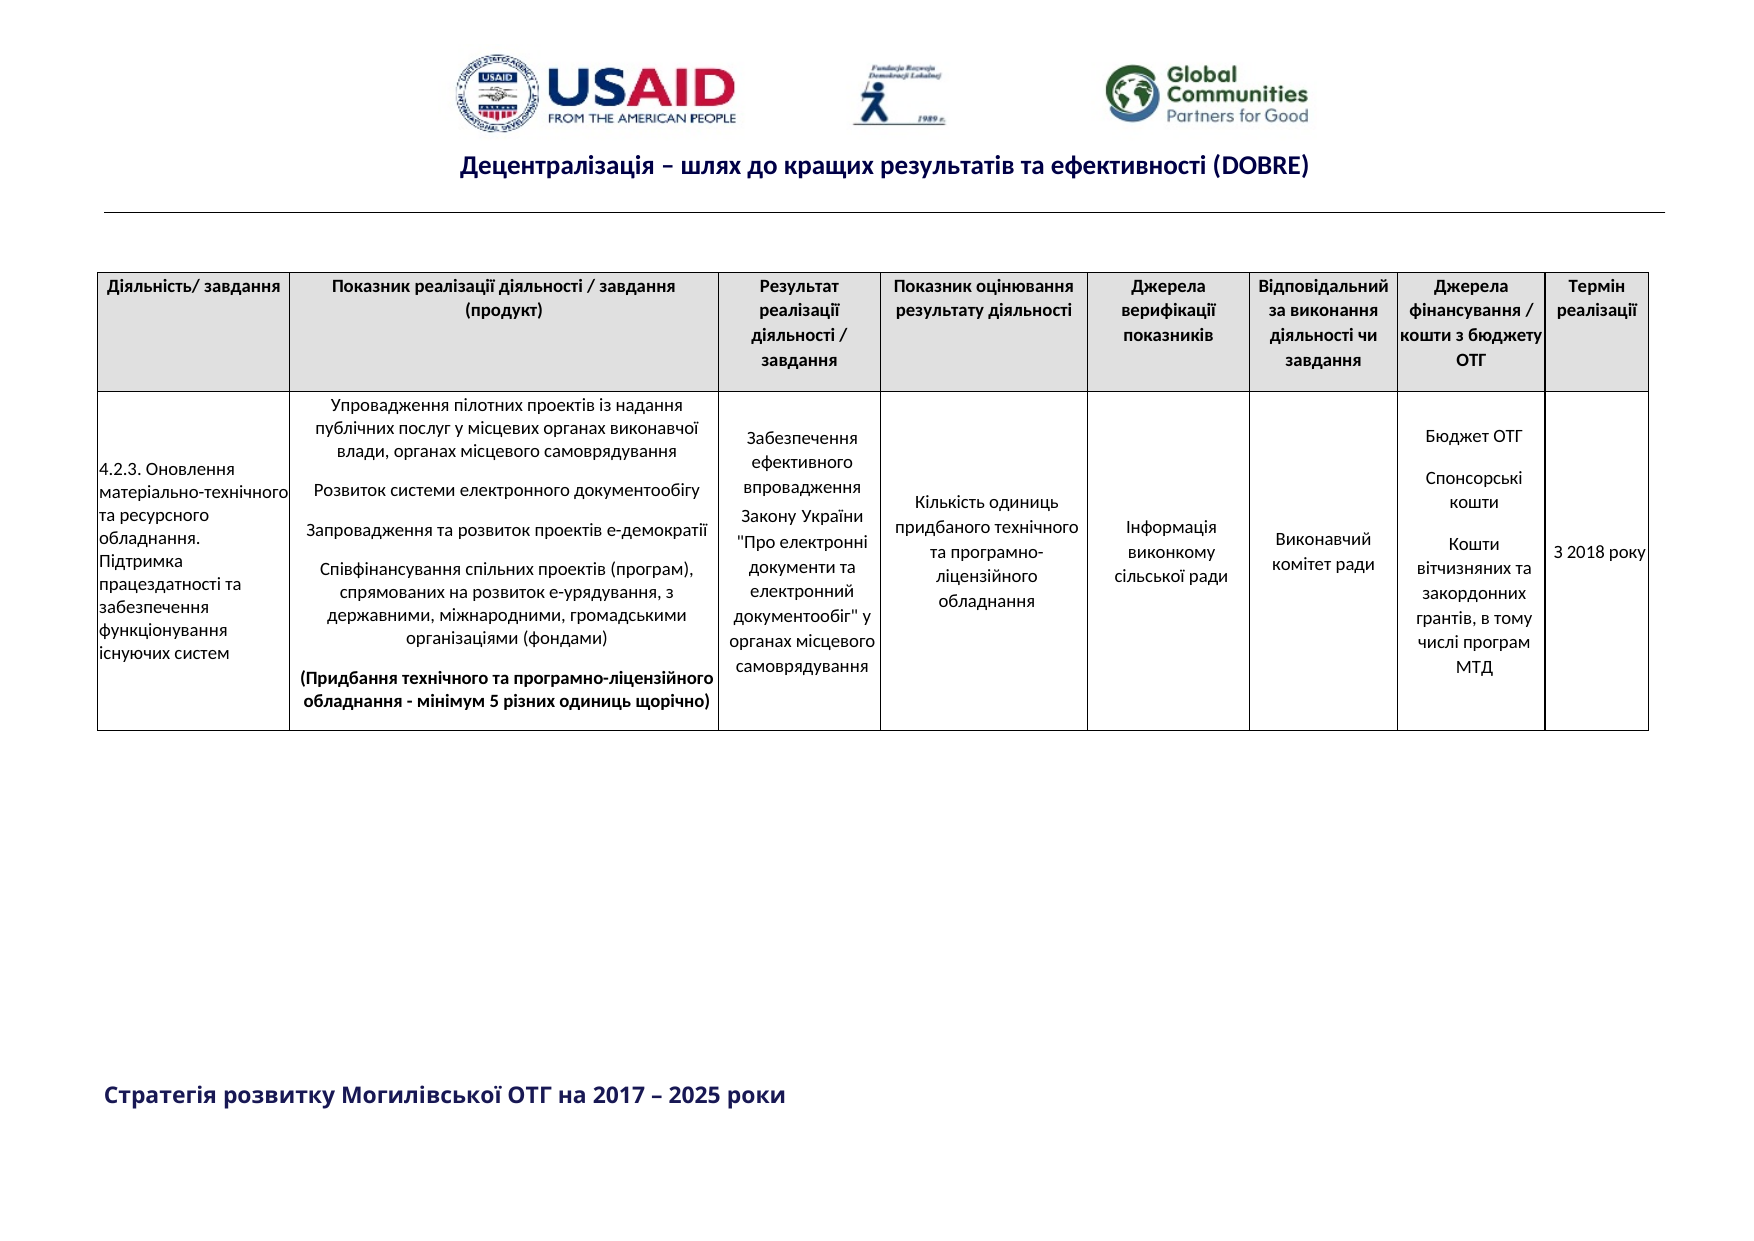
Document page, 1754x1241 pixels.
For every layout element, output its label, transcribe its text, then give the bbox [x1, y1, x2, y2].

table_cell Забезпечення ефективного впровадження Закону України "Про електронні документи та електронний документообіг" у органах місцевого самоврядування [719, 392, 880, 729]
table_cell З 2018 року [1546, 392, 1648, 729]
table_cell 4.2.3. Оновлення матеріально-технічного та ресурсного обладнання. Підтримка працездатності та забезпечення функціонування існуючих систем [98, 392, 289, 729]
table_cell Кількість одиниць придбаного технічного та програмно-ліцензійного обладнання [881, 392, 1087, 729]
table_header Джерела фінансування / кошти з бюджету ОТГ [1398, 273, 1544, 391]
table_cell Упровадження пілотних проектів із надання публічних послуг у місцевих органах виконавчої влади, органах місцевого самоврядування Розвиток системи електронного документообігу Запровадження та розвиток проектів е-демократії Співфінансування спільних проектів (програм), спрямованих на розвиток е-урядування, з державними, міжнародними, громадськими організаціями (фондами) (Придбання технічного та програмно-ліцензійного обладнання - мінімум 5 різних одиниць щорічно) [290, 392, 718, 729]
picture [438, 44, 1331, 149]
table_cell Інформація виконкому сільської ради [1088, 392, 1249, 729]
table_header Результат реалізації діяльності / завдання [719, 273, 880, 391]
table_cell Бюджет ОТГ Спонсорські кошти Кошти вітчизняних та закордонних грантів, в тому числі програм МТД [1398, 392, 1544, 729]
table_header Джерела верифікації показників [1088, 273, 1249, 391]
table_header Діяльність/ завдання [98, 273, 289, 391]
table_header Показник реалізації діяльності / завдання (продукт) [290, 273, 718, 391]
table_header Відповідальний за виконання діяльності чи завдання [1250, 273, 1397, 391]
table_cell Виконавчий комітет ради [1250, 392, 1397, 729]
table_header Показник оцінювання результату діяльності [881, 273, 1087, 391]
table_header Термін реалізації [1546, 273, 1648, 391]
